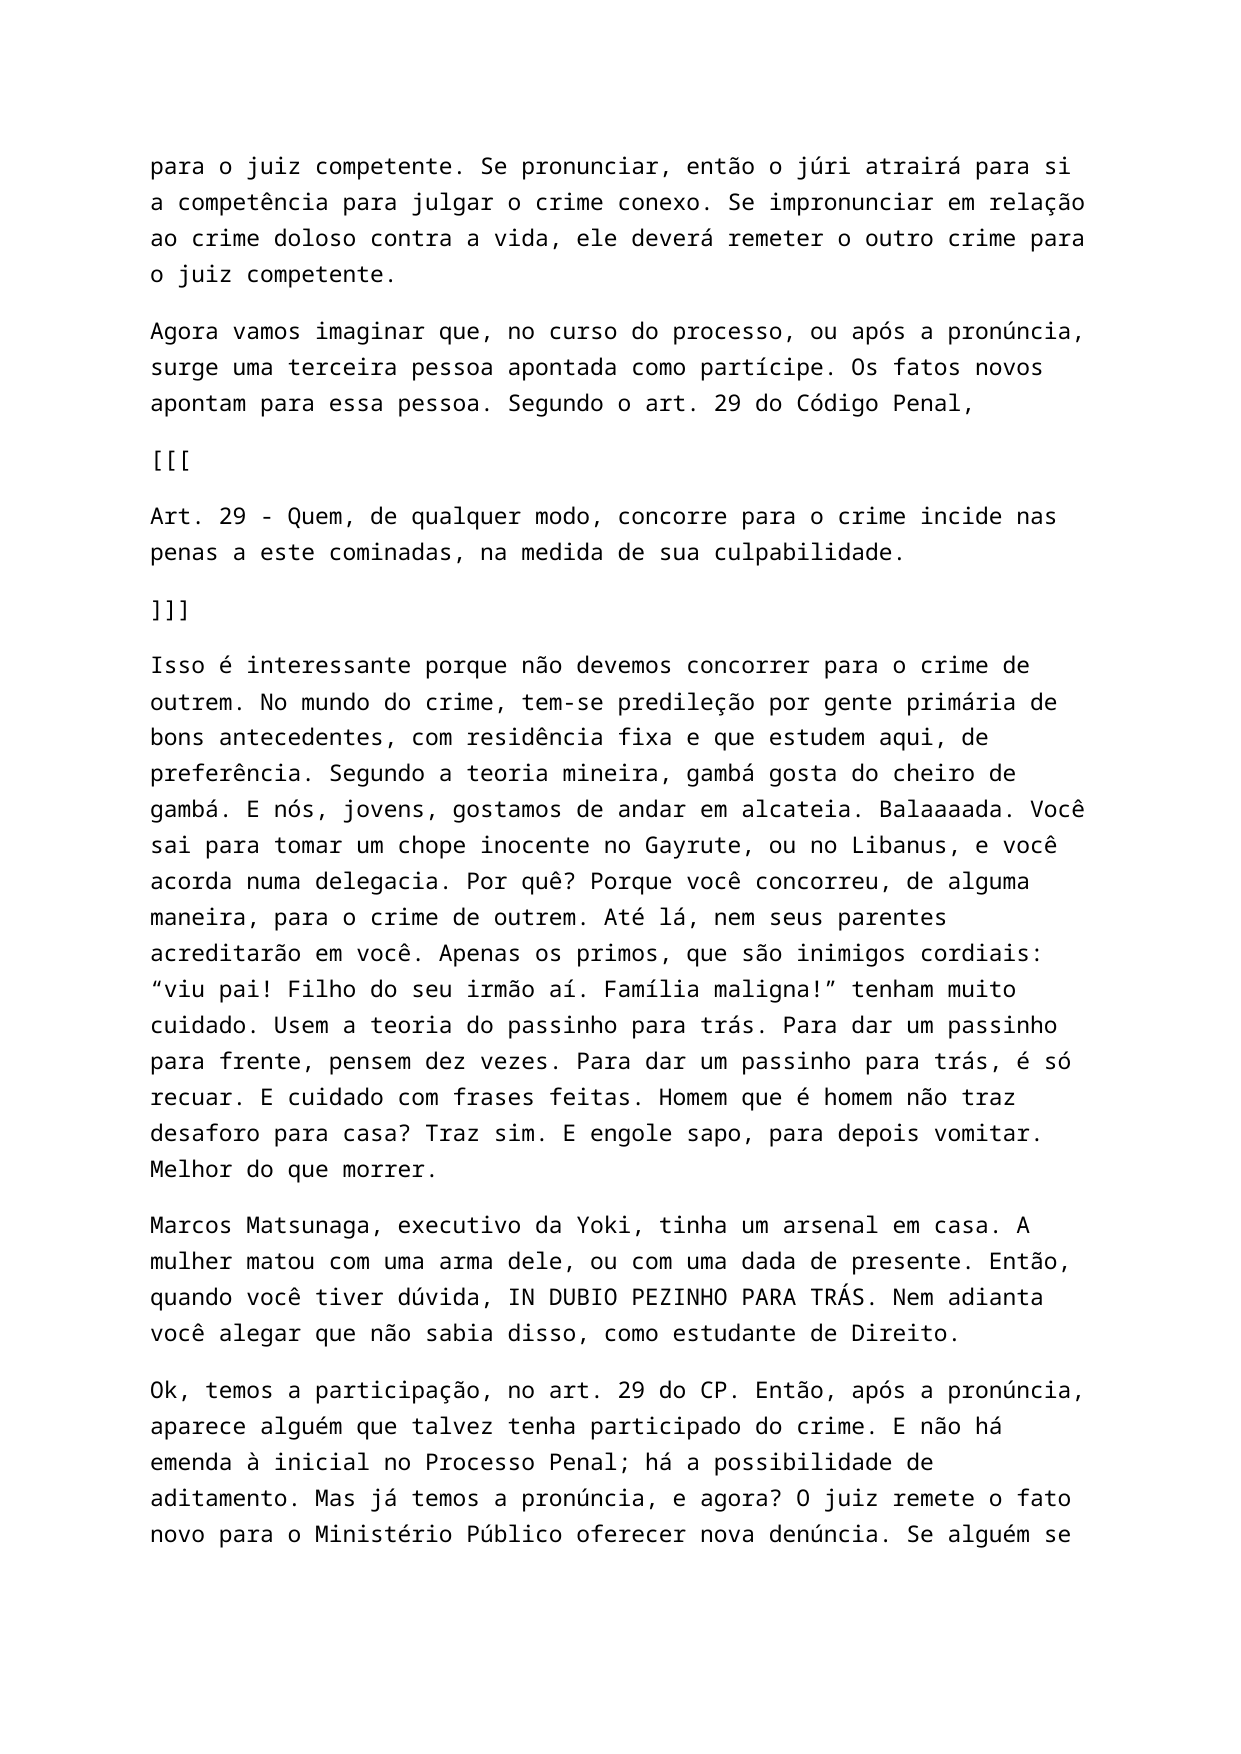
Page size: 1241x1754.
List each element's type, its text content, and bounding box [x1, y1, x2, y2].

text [150, 1374, 1090, 1549]
text Agora vamos imaginar que, no curso do processo, ou após a pronúncia, surge uma terceira pessoa apontada como partícipe. Os fatos novos apontam para essa pessoa. Segundo o art. 29 do Código Penal, [150, 314, 1090, 418]
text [150, 150, 1090, 289]
text [[[ [150, 443, 1090, 474]
text ]]] [150, 593, 1090, 624]
text Isso é interessante porque não devemos concorrer para o crime de outrem. No mundo do crime, tem-se predileção por gente primária de bons antecedentes, com residência fixa e que estudem aqui, de preferência. Segundo a teoria mineira, gambá gosta do cheiro de gambá. E nós, jovens, gostamos de andar em alcateia. Balaaaada. Você sai para tomar um chope inocente no Gayrute, ou no Libanus, e você acorda numa delegacia. Por quê? Porque você concorreu, de alguma maneira, para o crime de outrem. Até lá, nem seus parentes acreditarão em você. Apenas os primos, que são inimigos cordiais: “viu pai! Filho do seu irmão aí. Família maligna!” tenham muito cuidado. Usem a teoria do passinho para trás. Para dar um passinho para frente, pensem dez vezes. Para dar um passinho para trás, é só recuar. E cuidado com frases feitas. Homem que é homem não traz desaforo para casa? Traz sim. E engole sapo, para depois vomitar. Melhor do que morrer. [150, 649, 1090, 1184]
text Art. 29 - Quem, de qualquer modo, concorre para o crime incide nas penas a este cominadas, na medida de sua culpabilidade. [150, 500, 1090, 567]
text Marcos Matsunaga, executivo da Yoki, tinha um arsenal em casa. A mulher matou com uma arma dele, ou com uma dada de presente. Então, quando você tiver dúvida, IN DUBIO PEZINHO PARA TRÁS. Nem adianta você alegar que não sabia disso, como estudante de Direito. [150, 1209, 1090, 1348]
